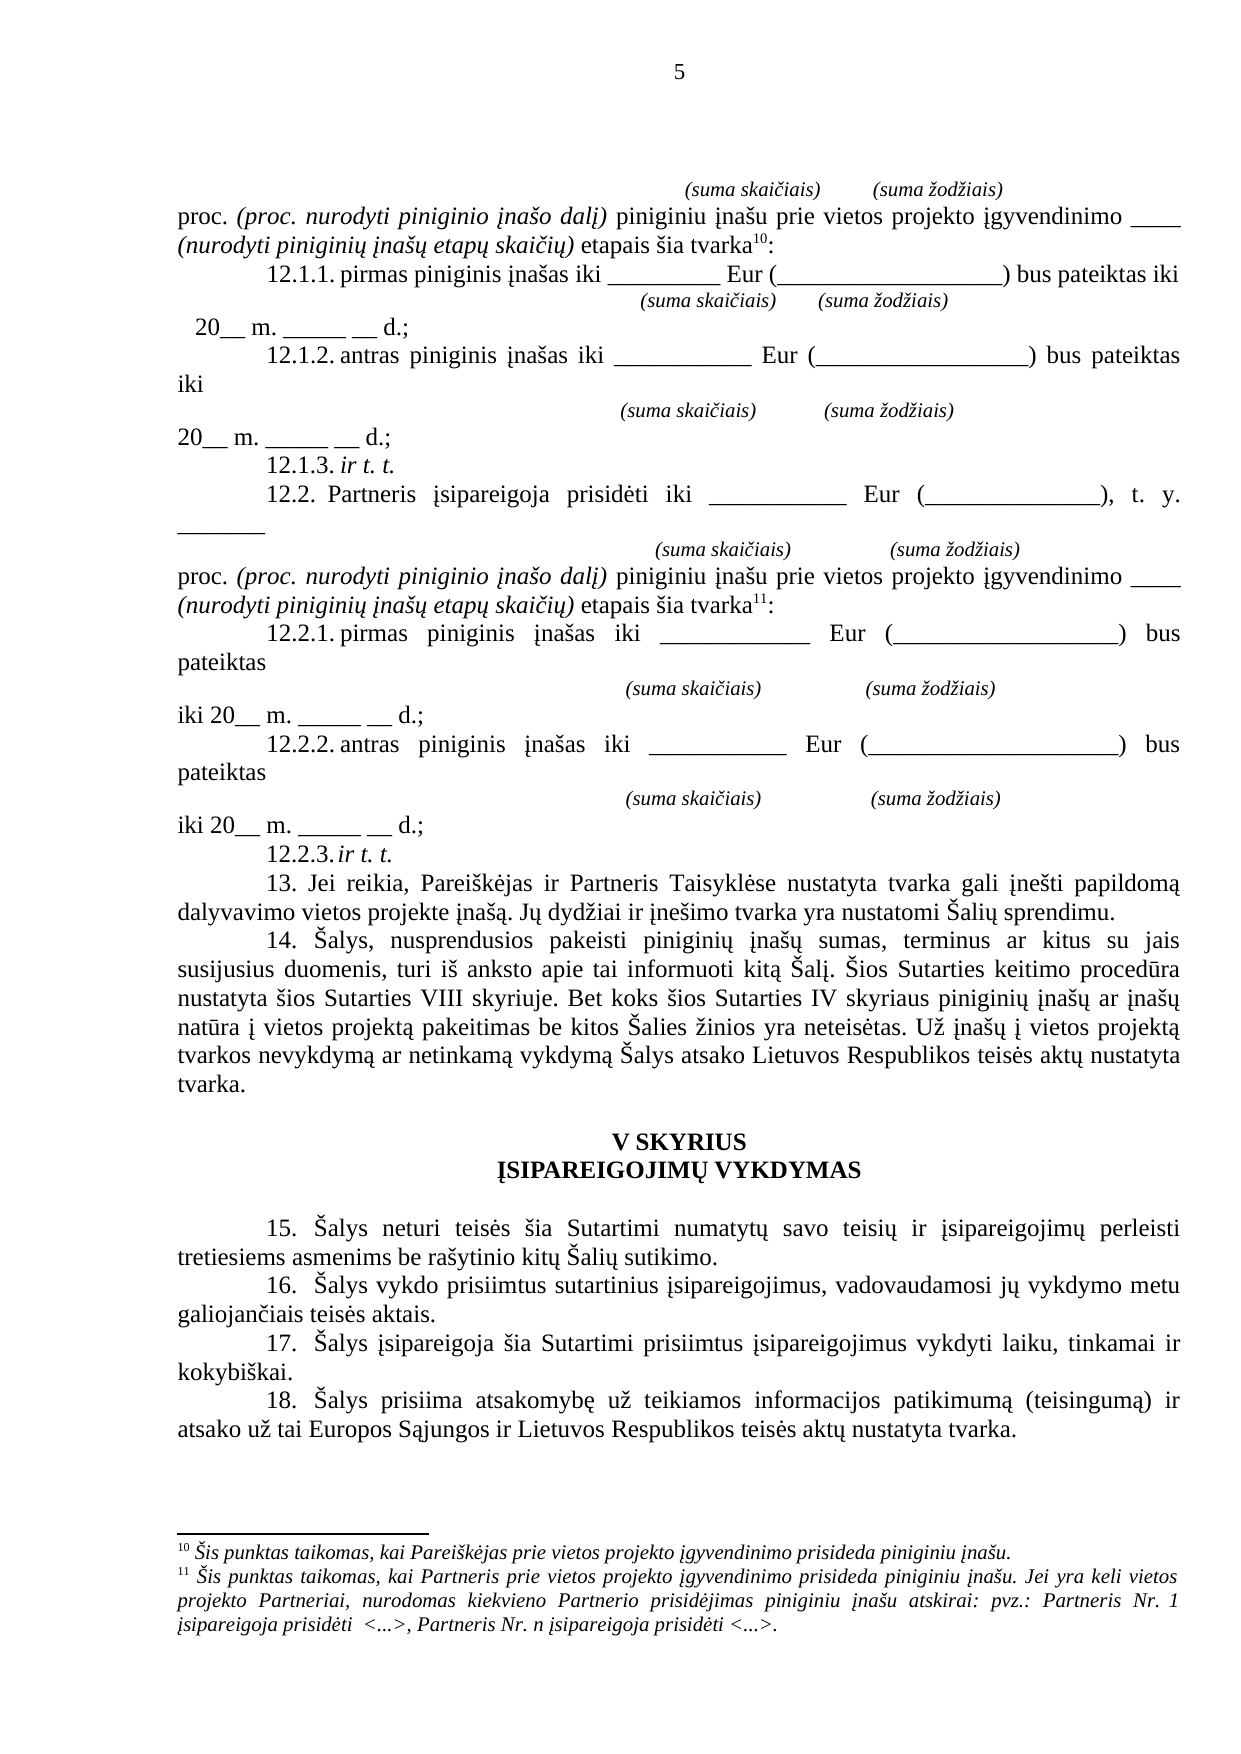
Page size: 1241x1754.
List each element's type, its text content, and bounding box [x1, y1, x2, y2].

text 14. Šalys, nusprendusios pakeisti piniginių įnašų sumas, terminus ar kitus su jais susijusius duomenis, turi iš anksto apie tai informuoti kitą Šalį. Šios Sutarties keitimo procedūra nustatyta šios Sutarties VIII skyriuje. Bet koks šios Sutarties IV skyriaus piniginių įnašų ar įnašų natūra į vietos projektą pakeitimas be kitos Šalies žinios yra neteisėtas. Už įnašų į vietos projektą tvarkos nevykdymą ar netinkamą vykdymą Šalys atsako Lietuvos Respublikos teisės aktų nustatyta tvarka. [177, 925, 1181, 1098]
text 12.2.2. antras piniginis įnašas iki ___________ Eur (____________________) bus pateiktas [177, 729, 1181, 786]
text (suma skaičiais) (suma žodžiais) [177, 177, 1181, 201]
title 16. Šalys vykdo prisiimtus sutartinius įsipareigojimus, vadovaudamosi jų vykdymo metu galiojančiais teisės aktais. [177, 1270, 1181, 1328]
text (suma skaičiais) (suma žodžiais) [195, 537, 1175, 561]
text proc. (proc. nurodyti piniginio įnašo dalį) piniginiu įnašu prie vietos projekto įgyvendinimo ____ (nurodyti piniginių įnašų etapų skaičių) etapais šia tvarka: [177, 561, 1181, 618]
text (suma skaičiais) (suma žodžiais) [195, 398, 1175, 422]
text 13. Jei reikia, Pareiškėjas ir Partneris Taisyklėse nustatyta tvarka gali įnešti papildomą dalyvavimo vietos projekte įnašą. Jų dydžiai ir įnešimo tvarka yra nustatomi Šalių sprendimu. [177, 868, 1181, 925]
text iki 20__ m. _____ __ d.; [177, 810, 1175, 839]
text iki 20__ m. _____ __ d.; [177, 700, 1175, 729]
text (suma skaičiais) (suma žodžiais) [195, 676, 1175, 700]
list 15. Šalys neturi teisės šia Sutartimi numatytų savo teisių ir įsipareigojimų perleisti tretiesiems asmenims be rašytinio kitų Šalių sutikimo. [177, 1213, 1181, 1270]
text (suma skaičiais) (suma žodžiais) [195, 287, 1175, 312]
text (suma skaičiais) (suma žodžiais) [195, 786, 1175, 810]
text 17. Šalys įsipareigoja šia Sutartimi prisiimtus įsipareigojimus vykdyti laiku, tinkamai ir kokybiškai. [177, 1328, 1181, 1385]
text 20__ m. _____ __ d.; [177, 422, 1181, 451]
subtitle V SKYRIUS [177, 1127, 1181, 1155]
subtitle įsipareigojimų VYKDYMas [177, 1155, 1181, 1184]
text 12.2.1. pirmas piniginis įnašas iki ____________ Eur (__________________) bus pateiktas [177, 618, 1181, 676]
text 12.1.2. antras piniginis įnašas iki ___________ Eur (_________________) bus pateiktas iki [177, 340, 1181, 398]
text 12.2. Partneris įsipareigoja prisidėti iki ___________ Eur (______________), t. y. _______ [177, 479, 1181, 537]
text 20__ m. _____ __ d.; [195, 312, 1175, 340]
text 12.1.3. ir t. t. [177, 451, 1181, 479]
text 18. Šalys prisiima atsakomybę už teikiamos informacijos patikimumą (teisingumą) ir atsako už tai Europos Sąjungos ir Lietuvos Respublikos teisės aktų nustatyta tvarka. [177, 1385, 1181, 1443]
text 12.1.1. pirmas piniginis įnašas iki _________ Eur (__________________) bus pateiktas iki [177, 259, 1181, 287]
text 12.2.3. ir t. t. [177, 839, 1181, 868]
text proc. (proc. nurodyti piniginio įnašo dalį) piniginiu įnašu prie vietos projekto įgyvendinimo ____ (nurodyti piniginių įnašų etapų skaičių) etapais šia tvarka: [177, 201, 1181, 259]
